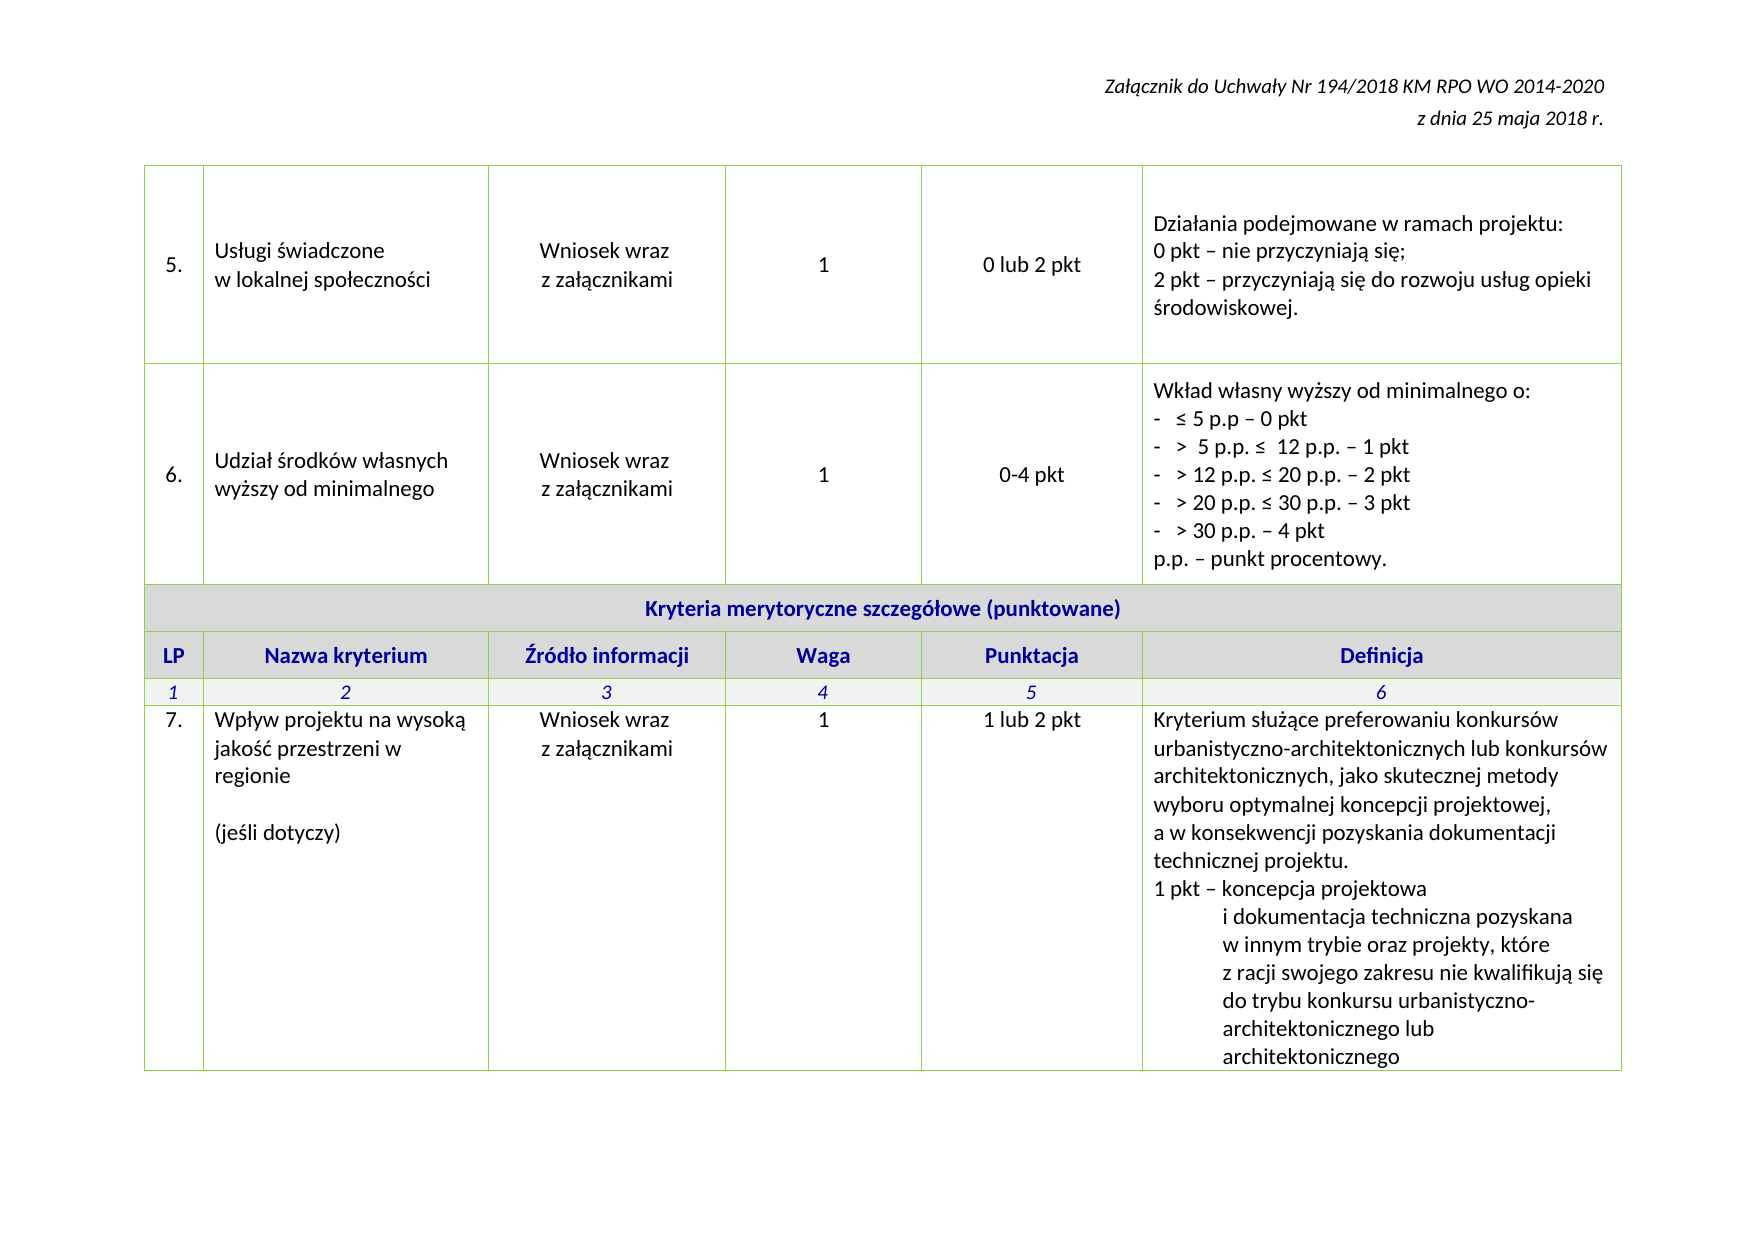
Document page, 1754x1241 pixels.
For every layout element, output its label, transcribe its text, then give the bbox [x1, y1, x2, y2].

table_cell Punktacja [922, 632, 1142, 678]
table_cell Wniosek wraz z załącznikami [489, 364, 725, 583]
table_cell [1143, 706, 1621, 1070]
table_cell 1 [726, 166, 921, 363]
table_cell Nazwa kryterium [204, 632, 488, 678]
table_cell 3 [489, 679, 725, 704]
table_cell Kryteria merytoryczne szczegółowe (punktowane) [145, 585, 1621, 631]
table_cell 7. [145, 706, 203, 1070]
table_cell 1 [145, 679, 203, 704]
table_cell 2 [204, 679, 488, 704]
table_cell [489, 706, 725, 1070]
table_cell Udział środków własnych wyższy od minimalnego [204, 364, 488, 583]
table_cell 1 [726, 706, 921, 1070]
table_cell 1 lub 2 pkt [922, 706, 1142, 1070]
table_cell Źródło informacji [489, 632, 725, 678]
table_cell Waga [726, 632, 921, 678]
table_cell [204, 706, 488, 1070]
table_cell Wkład własny wyższy od minimalnego o: - ≤ 5 p.p – 0 pkt - > 5 p.p. ≤ 12 p.p. – 1 pkt - > 12 p.p. ≤ 20 p.p. – 2 pkt - > 20 p.p. ≤ 30 p.p. – 3 pkt - > 30 p.p. – 4 pkt p.p. – punkt procentowy. [1143, 364, 1621, 583]
table_cell Definicja [1143, 632, 1621, 678]
table_cell Wniosek wraz z załącznikami [489, 166, 725, 363]
table_cell Usługi świadczone w lokalnej społeczności [204, 166, 488, 363]
table_cell Działania podejmowane w ramach projektu: 0 pkt – nie przyczyniają się; 2 pkt – przyczyniają się do rozwoju usług opieki środowiskowej. [1143, 166, 1621, 363]
table_cell 6 [1143, 679, 1621, 704]
table_cell 5 [922, 679, 1142, 704]
table_cell LP [145, 632, 203, 678]
table_cell 0-4 pkt [922, 364, 1142, 583]
table_cell 4 [726, 679, 921, 704]
table_cell 0 lub 2 pkt [922, 166, 1142, 363]
table_cell 1 [726, 364, 921, 583]
table_cell 6. [145, 364, 203, 583]
table_cell 5. [145, 166, 203, 363]
